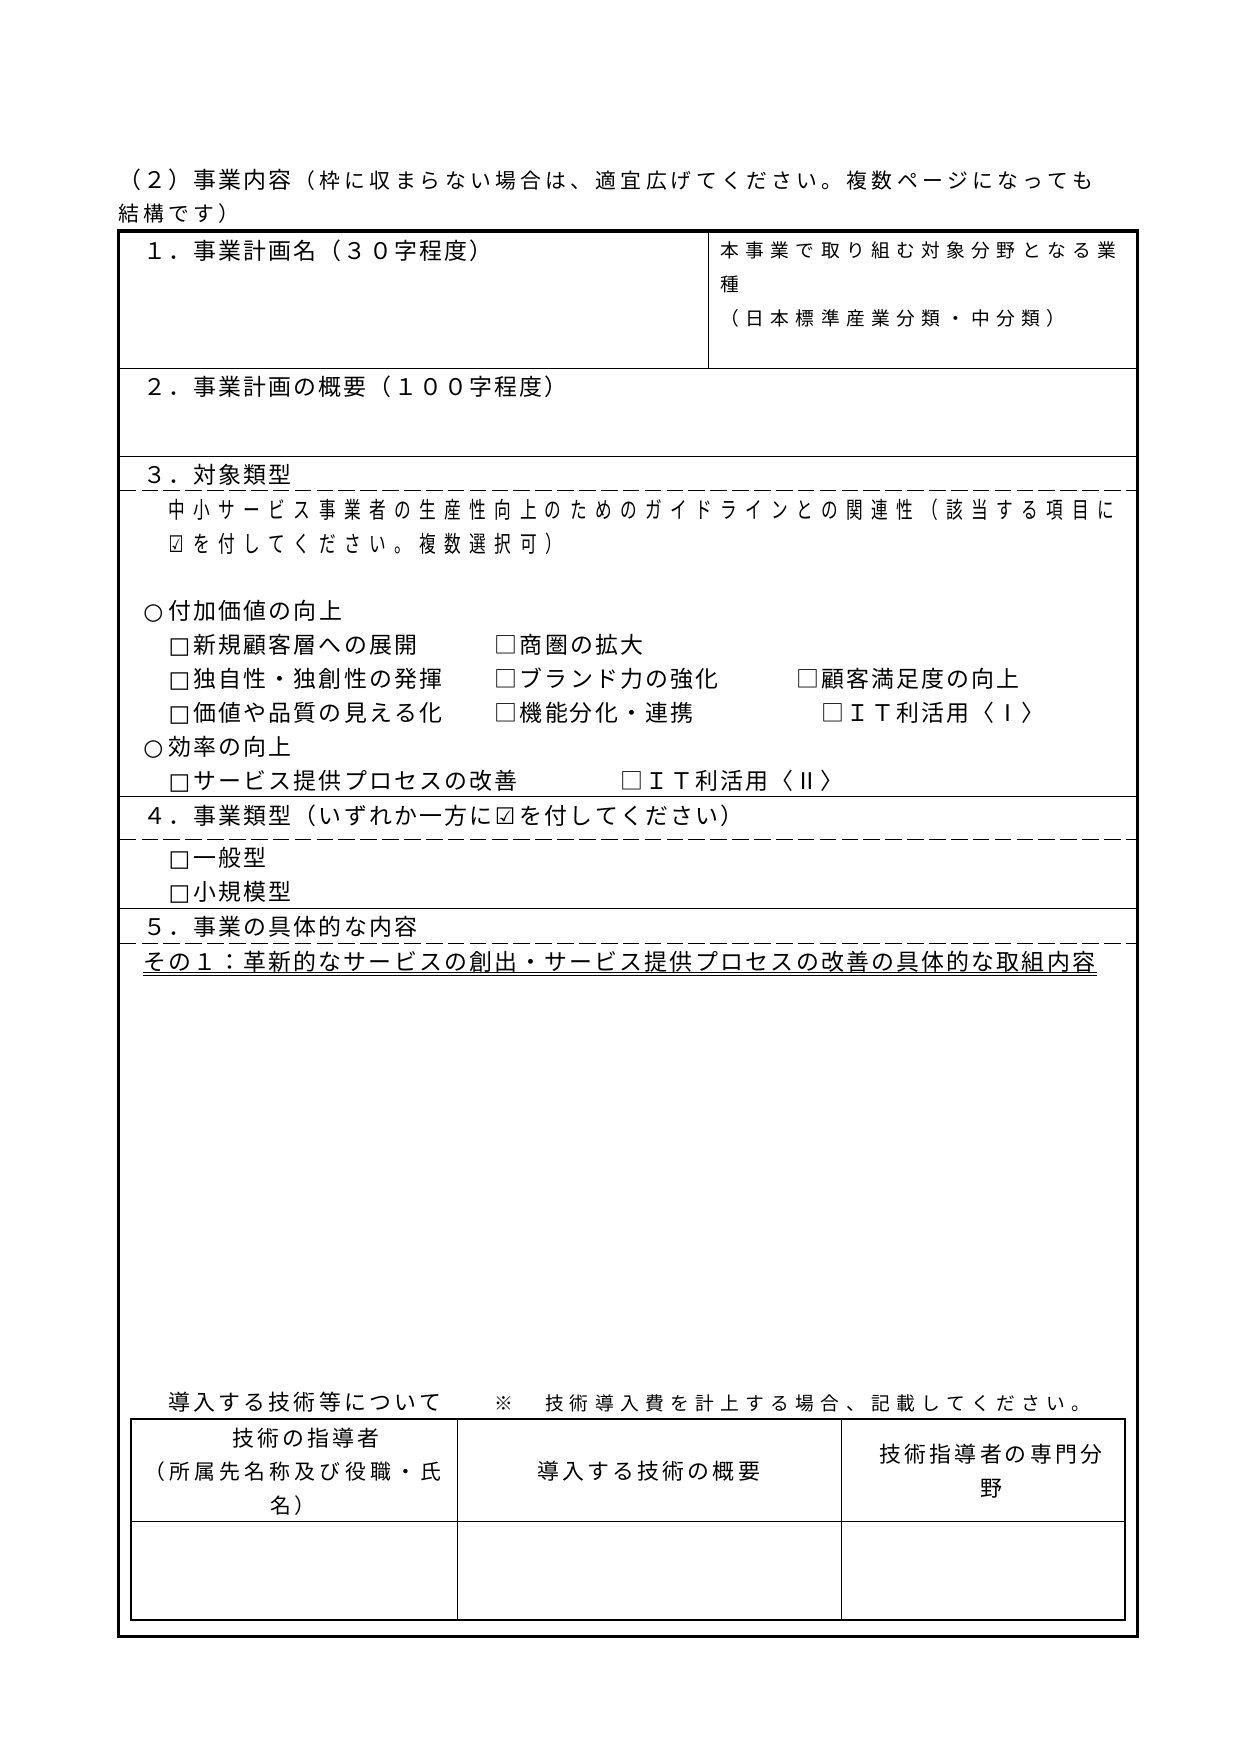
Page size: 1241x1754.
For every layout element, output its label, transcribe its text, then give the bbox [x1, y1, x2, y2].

table_cell ２．事業計画の概要（１００字程度） [120, 369, 1136, 456]
text （２）事業内容（枠に収まらない場合は、適宜広げてください。複数ページになっても結構です） [118, 162, 1122, 229]
table_cell ５．事業の具体的な内容 [120, 909, 1136, 942]
table_header 本事業で取り組む対象分野となる業種 （日本標準産業分類・中分類） [709, 233, 1136, 368]
table_cell ３．対象類型 [120, 457, 1136, 490]
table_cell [120, 943, 1136, 1635]
table_cell ４．事業類型（いずれか一方に☑を付してください） [120, 797, 1136, 839]
table_header １．事業計画名（３０字程度） [120, 233, 708, 368]
table_cell □一般型 □小規模型 [120, 839, 1136, 907]
table_cell 中小サービス事業者の生産性向上のためのガイドラインとの関連性（該当する項目に☑を付してください。複数選択可） ○付加価値の向上 □新規顧客層への展開 □商圏の拡大 □独自性・独創性の発揮 □ブランド力の強化 □顧客満足度の向上 □価値や品質の見える化 □機能分化・連携 □ＩＴ利活用〈Ⅰ〉 ○効率の向上 □サービス提供プロセスの改善 □ＩＴ利活用〈Ⅱ〉 [120, 490, 1136, 796]
